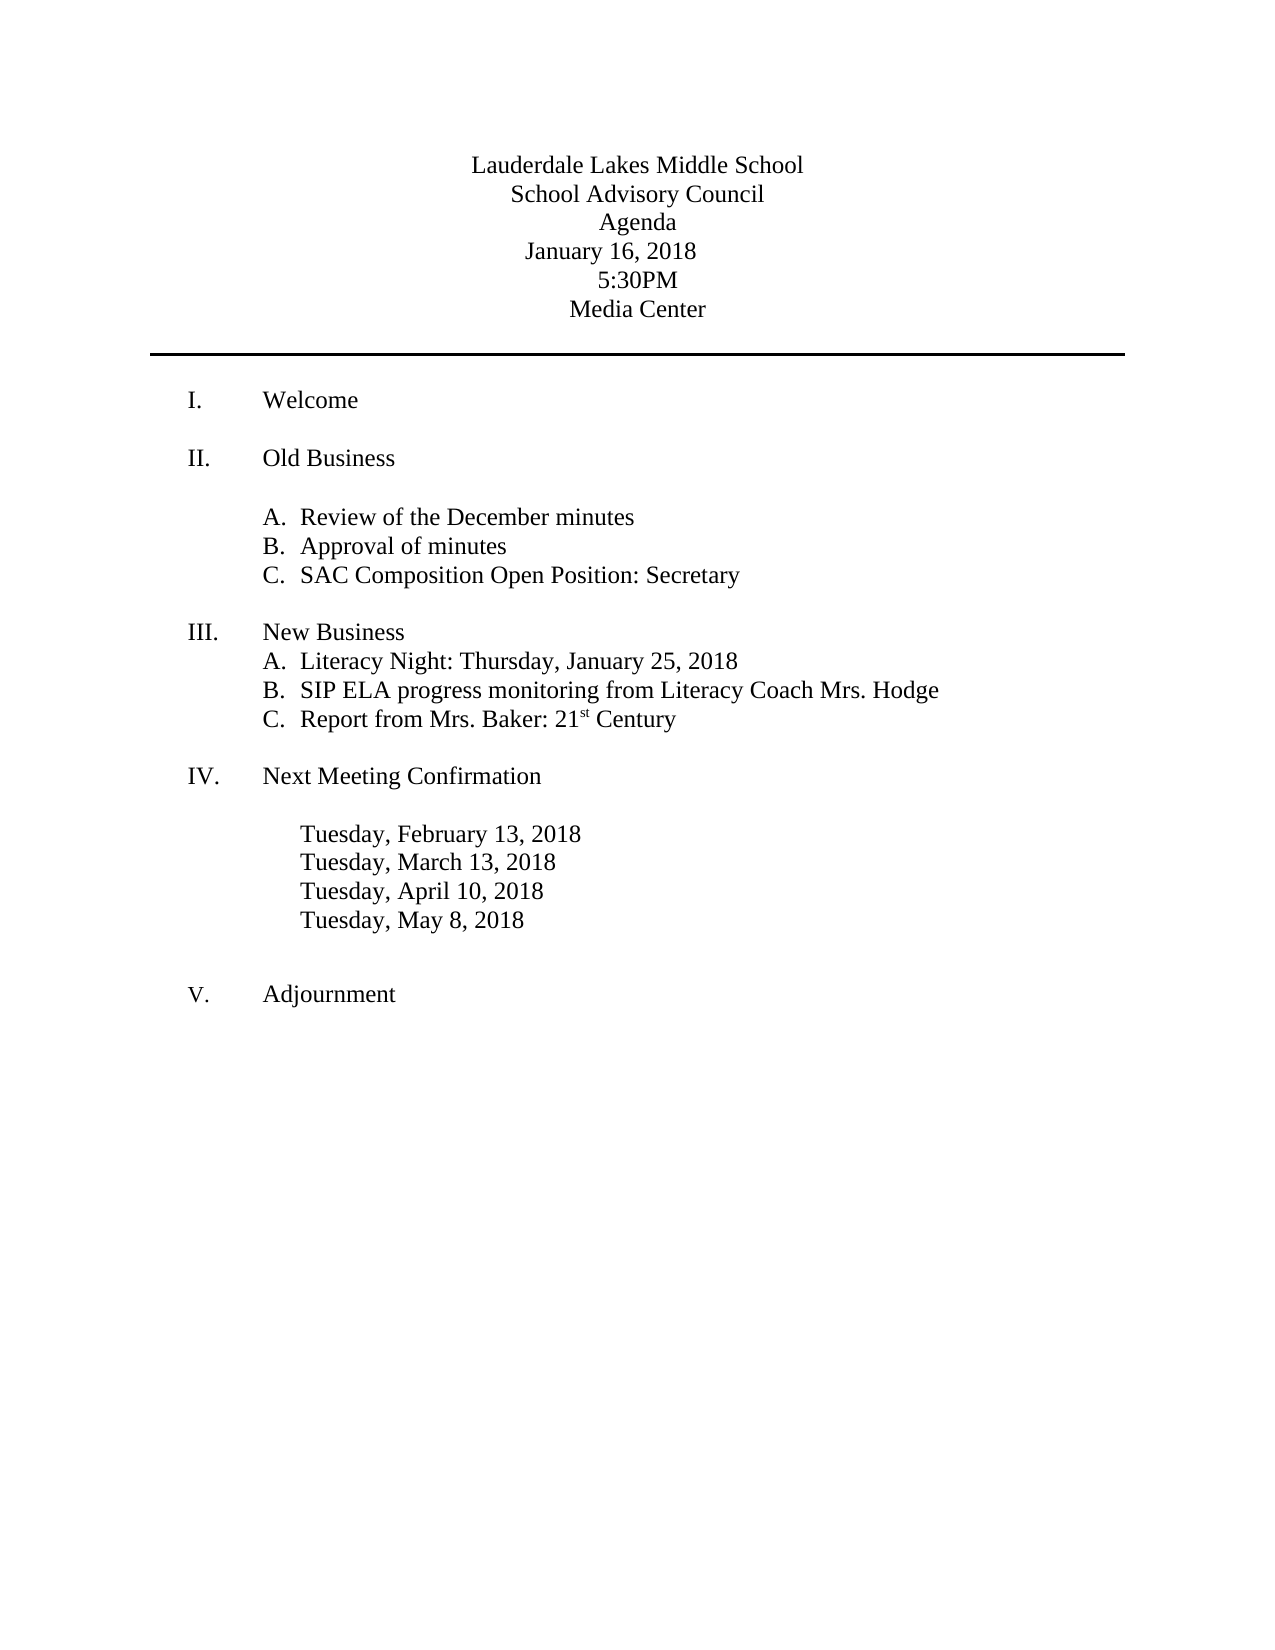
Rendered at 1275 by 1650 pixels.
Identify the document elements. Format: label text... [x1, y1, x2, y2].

list Tuesday, February 13, 2018 [300, 819, 1125, 847]
list Old Business [187, 443, 1125, 471]
list SIP ELA progress monitoring from Literacy Coach Mrs. Hodge [262, 675, 1125, 704]
text Media Center [150, 294, 1125, 322]
list Review of the December minutes [262, 502, 1125, 531]
list New Business [187, 617, 1125, 646]
list Approval of minutes [262, 531, 1125, 560]
text Lauderdale Lakes Middle School [150, 150, 1125, 179]
text Agenda [150, 207, 1125, 236]
list Adjournment [187, 979, 1125, 1008]
list Next Meeting Confirmation [187, 761, 1125, 790]
list Welcome [187, 385, 1125, 414]
list Tuesday, March 13, 2018 [300, 847, 1125, 876]
list Report from Mrs. Baker: 21st Century [262, 704, 1125, 732]
list SAC Composition Open Position: Secretary [262, 560, 1125, 589]
text 5:30PM [150, 265, 1125, 294]
text January 16, 2018 [450, 236, 1125, 265]
list Tuesday, April 10, 2018 [300, 876, 1125, 905]
text School Advisory Council [150, 179, 1125, 207]
list Tuesday, May 8, 2018 [300, 905, 1125, 934]
list Literacy Night: Thursday, January 25, 2018 [262, 646, 1125, 675]
